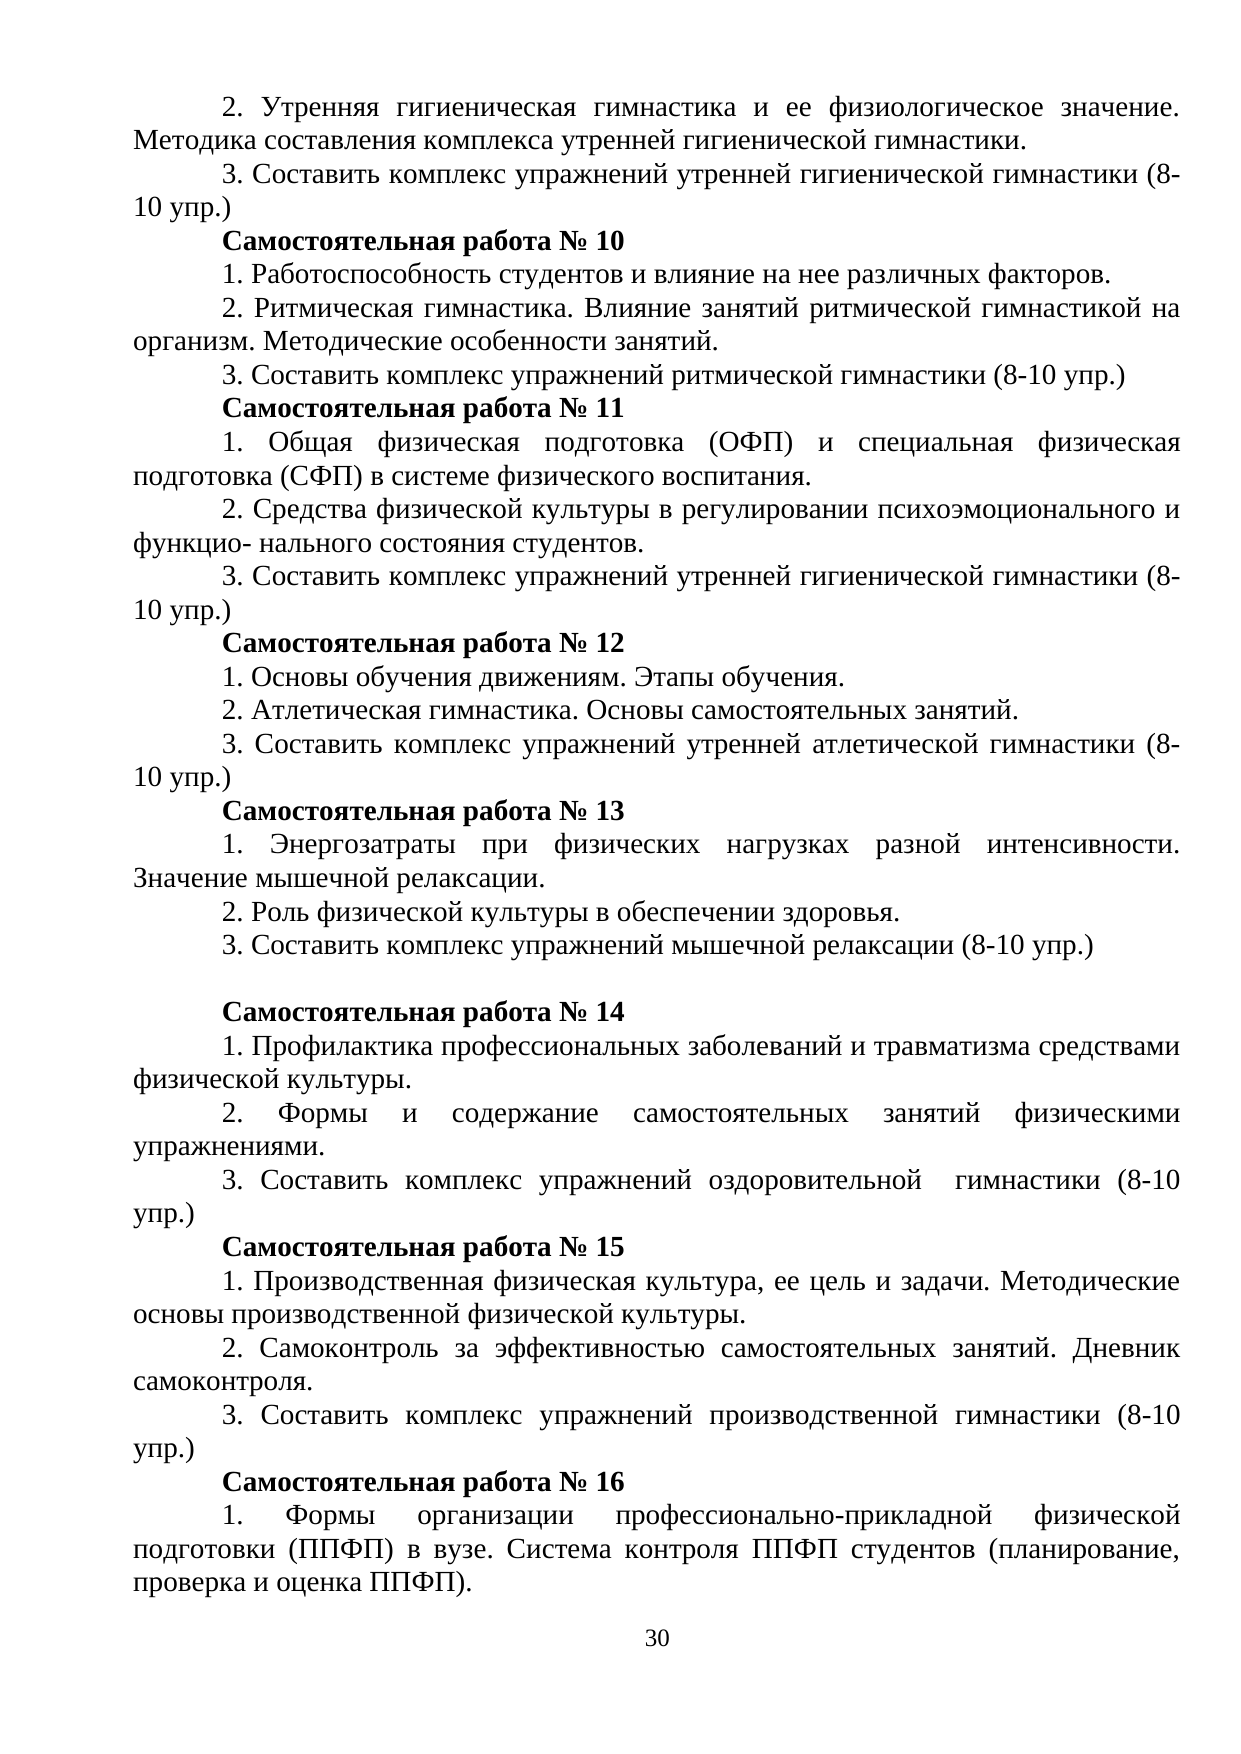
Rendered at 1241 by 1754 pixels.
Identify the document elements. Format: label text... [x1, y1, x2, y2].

text Самостоятельная работа № 13 [133, 793, 1181, 827]
text 2. Роль физической культуры в обеспечении здоровья. [133, 894, 1181, 927]
text 1. Производственная физическая культура, ее цель и задачи. Методические основы производственной физической культуры. [133, 1263, 1181, 1330]
text 1. Общая физическая подготовка (ОФП) и специальная физическая подготовка (СФП) в системе физического воспитания. [133, 424, 1181, 491]
text 2. Средства физической культуры в регулировании психоэмоционального и функцио- нального состояния студентов. [133, 491, 1181, 558]
text 3. Составить комплекс упражнений оздоровительной гимнастики (8-10 упр.) [133, 1162, 1181, 1229]
text 1. Профилактика профессиональных заболеваний и травматизма средствами физической культуры. [133, 1028, 1181, 1095]
text 3. Составить комплекс упражнений мышечной релаксации (8-10 упр.) [133, 927, 1181, 961]
text 1. Формы организации профессионально-прикладной физической подготовки (ППФП) в вузе. Система контроля ППФП студентов (планирование, проверка и оценка ППФП). [133, 1497, 1181, 1598]
text 3. Составить комплекс упражнений утренней гигиенической гимнастики (8-10 упр.) [133, 156, 1181, 223]
text 2. Атлетическая гимнастика. Основы самостоятельных занятий. [133, 692, 1181, 726]
text Самостоятельная работа № 14 [133, 994, 1181, 1028]
text 2. Самоконтроль за эффективностью самостоятельных занятий. Дневник самоконтроля. [133, 1330, 1181, 1397]
text Самостоятельная работа № 11 [133, 391, 1181, 424]
text 2. Утренняя гигиеническая гимнастика и ее физиологическое значение. Методика составления комплекса утренней гигиенической гимнастики. [133, 89, 1181, 156]
text 1. Энергозатраты при физических нагрузках разной интенсивности. Значение мышечной релаксации. [133, 827, 1181, 894]
text Самостоятельная работа № 10 [133, 223, 1181, 256]
text 3. Составить комплекс упражнений производственной гимнастики (8-10 упр.) [133, 1397, 1181, 1464]
text 3. Составить комплекс упражнений утренней атлетической гимнастики (8-10 упр.) [133, 726, 1181, 793]
text 1. Основы обучения движениям. Этапы обучения. [133, 659, 1181, 692]
text 2. Ритмическая гимнастика. Влияние занятий ритмической гимнастикой на организм. Методические особенности занятий. [133, 290, 1181, 357]
text 2. Формы и содержание самостоятельных занятий физическими упражнениями. [133, 1095, 1181, 1162]
text Самостоятельная работа № 16 [133, 1464, 1181, 1497]
text 3. Составить комплекс упражнений утренней гигиенической гимнастики (8-10 упр.) [133, 558, 1181, 625]
text 1. Работоспособность студентов и влияние на нее различных факторов. [133, 256, 1181, 290]
text Самостоятельная работа № 15 [133, 1229, 1181, 1263]
text Самостоятельная работа № 12 [133, 625, 1181, 659]
text 3. Составить комплекс упражнений ритмической гимнастики (8-10 упр.) [133, 357, 1181, 391]
